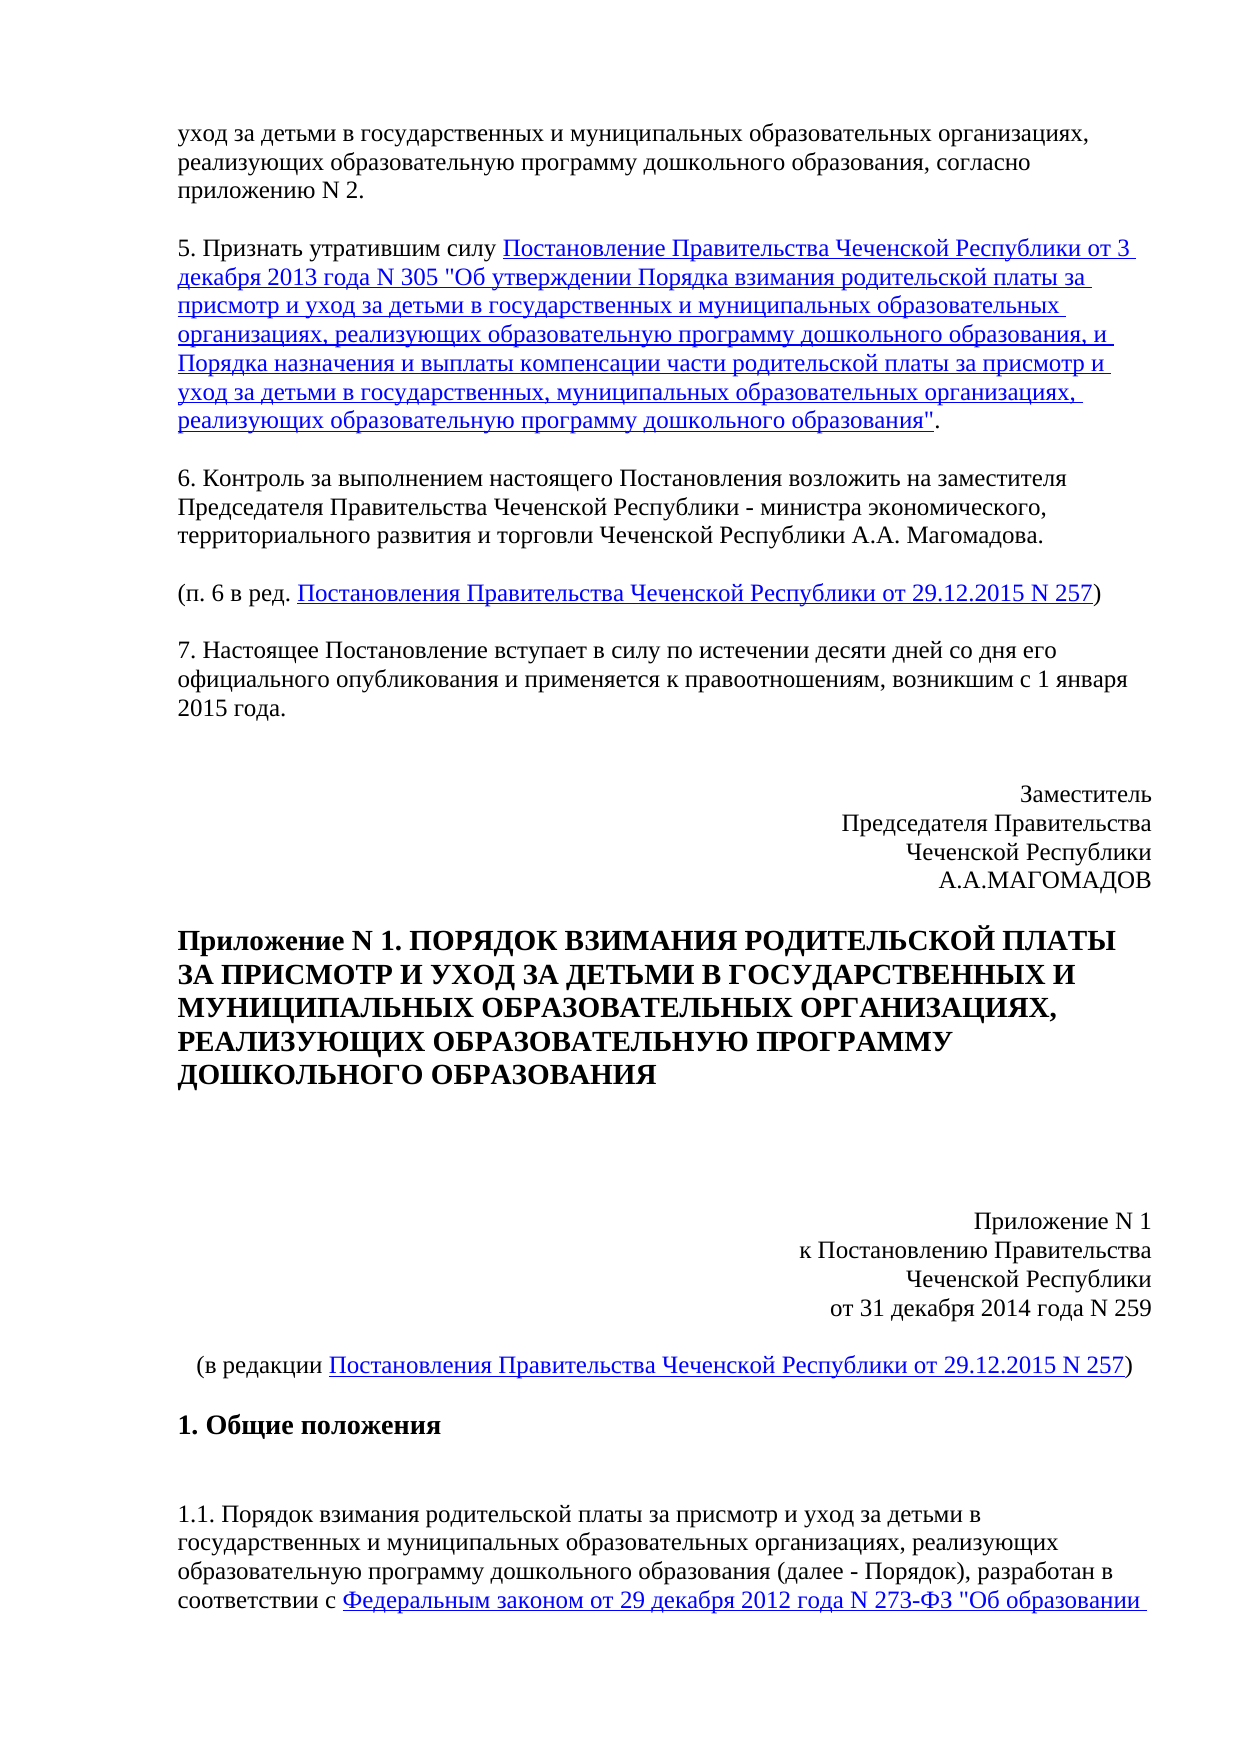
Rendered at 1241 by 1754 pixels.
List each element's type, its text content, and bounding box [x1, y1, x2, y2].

text Приложение N 1. ПОРЯДОК ВЗИМАНИЯ РОДИТЕЛЬСКОЙ ПЛАТЫ ЗА ПРИСМОТР И УХОД ЗА ДЕТЬМИ В ГОСУДАРСТВЕННЫХ И МУНИЦИПАЛЬНЫХ ОБРАЗОВАТЕЛЬНЫХ ОРГАНИЗАЦИЯХ, РЕАЛИЗУЮЩИХ ОБРАЗОВАТЕЛЬНУЮ ПРОГРАММУ ДОШКОЛЬНОГО ОБРАЗОВАНИЯ [177, 923, 1152, 1091]
text Приложение N 1 к Постановлению Правительства Чеченской Республики от 31 декабря 2014 года N 259 [177, 1120, 1152, 1321]
text (в редакции Постановления Правительства Чеченской Республики от 29.12.2015 N 257) [177, 1351, 1152, 1379]
text 1. Общие положения [177, 1408, 1152, 1441]
text Заместитель Председателя Правительства Чеченской Республики А.А.МАГОМАДОВ [177, 779, 1152, 894]
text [177, 118, 1152, 750]
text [177, 1470, 1152, 1614]
